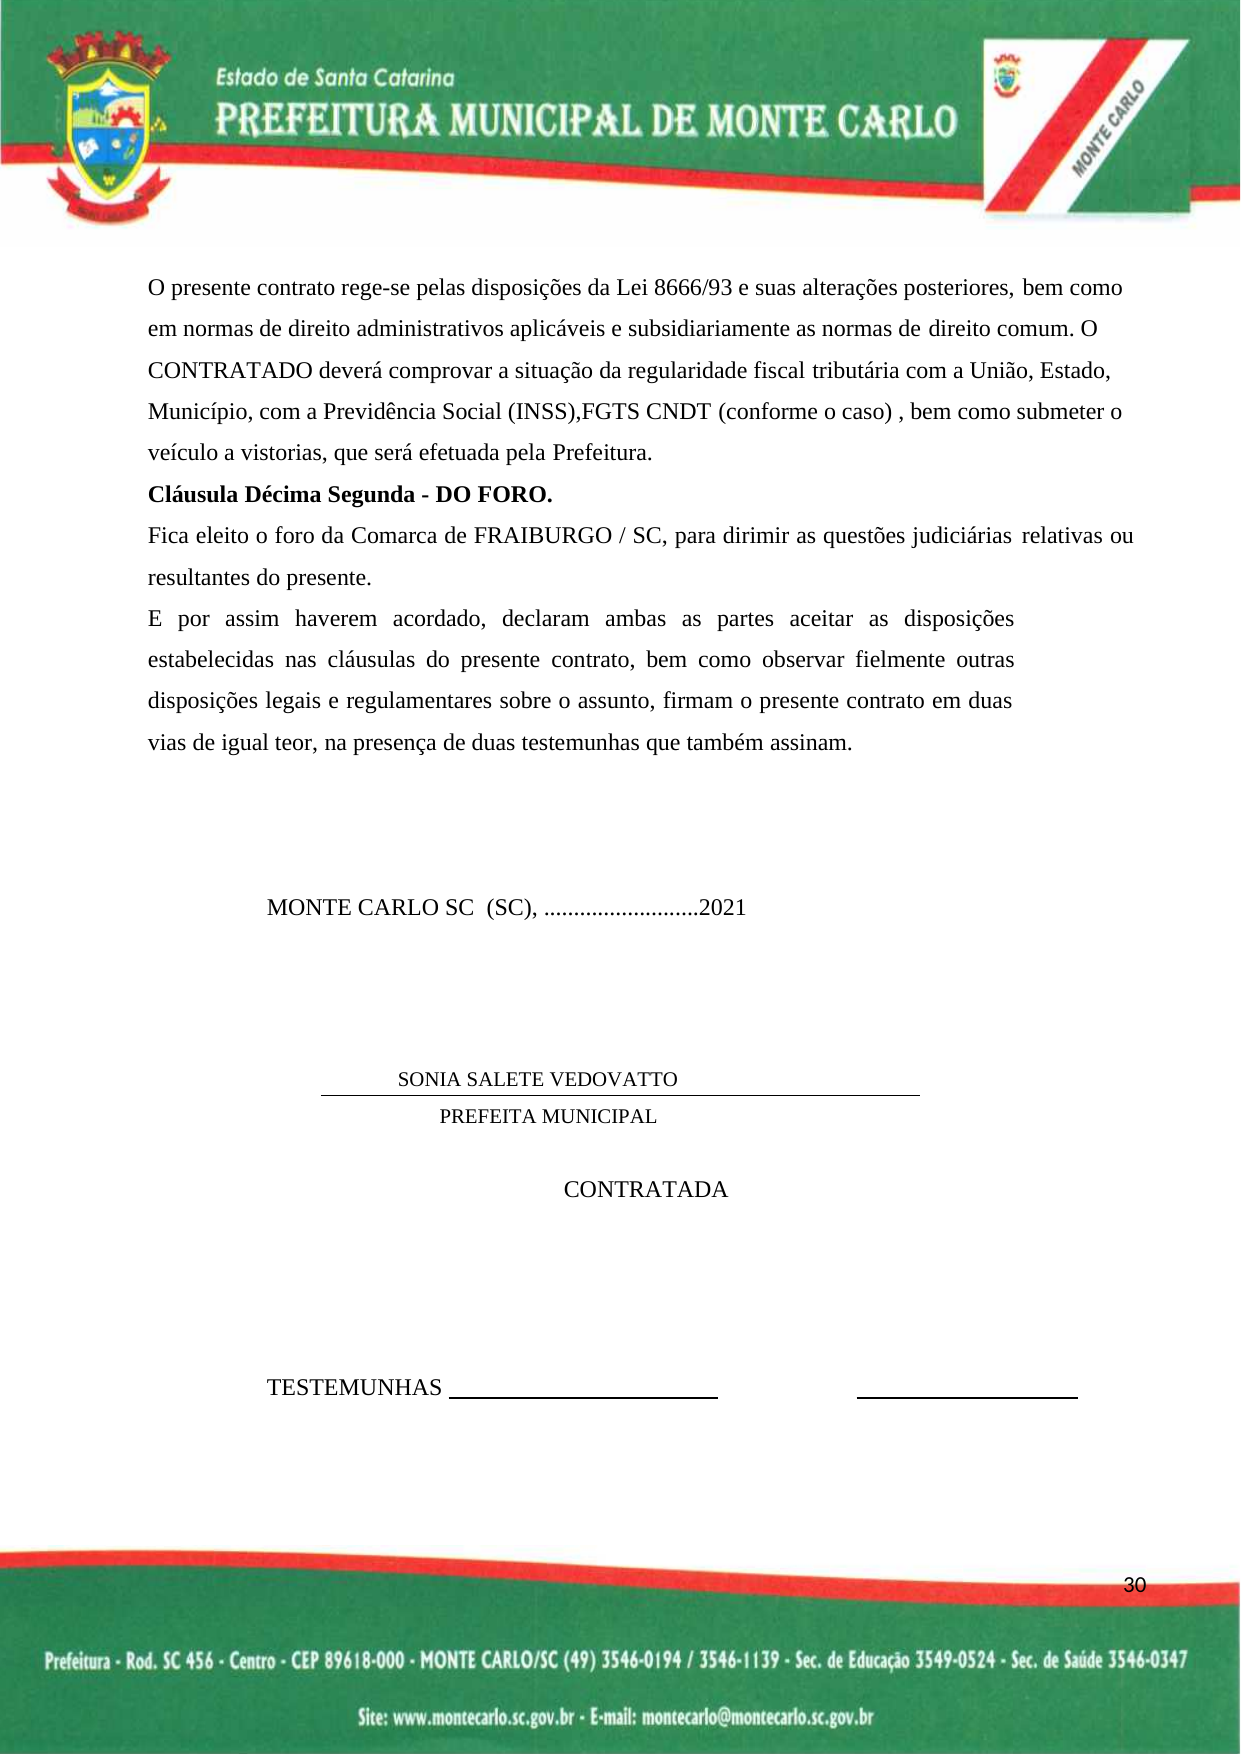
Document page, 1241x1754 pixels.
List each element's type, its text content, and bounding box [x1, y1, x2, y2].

text PREFEITA MUNICIPAL [148, 1104, 1134, 1128]
text TESTEMUNHAS [267, 1373, 1134, 1401]
picture [0, 0, 1241, 247]
text O presente contrato rege-se pelas disposições da Lei 8666/93 e suas alterações posteriores, bem como em normas de direito administrativos aplicáveis e subsidiariamente as normas de direito comum. O CONTRATADO deverá comprovar a situação da regularidade fiscal tributária com a União, Estado, Município, com a Previdência Social (INSS),FGTS CNDT (conforme o caso) , bem como submeter o veículo a vistorias, que será efetuada pela Prefeitura. [148, 273, 1134, 466]
text CONTRATADA [265, 1175, 1017, 1203]
text E por assim haverem acordado, declaram ambas as partes aceitar as disposições estabelecidas nas cláusulas do presente contrato, bem como observar fielmente outras disposições legais e regulamentares sobre o assunto, firmam o presente contrato em duas vias de igual teor, na presença de duas testemunhas que também assinam. [148, 604, 1014, 756]
picture [0, 1545, 1241, 1754]
text Cláusula Décima Segunda - DO FORO. [148, 480, 1134, 507]
text MONTE CARLO SC (SC), ..........................2021 [267, 893, 1134, 921]
text Fica eleito o foro da Comarca de FRAIBURGO / SC, para dirimir as questões judiciárias relativas ou resultantes do presente. [148, 521, 1134, 590]
text SONIA SALETE VEDOVATTO [148, 1067, 1134, 1091]
